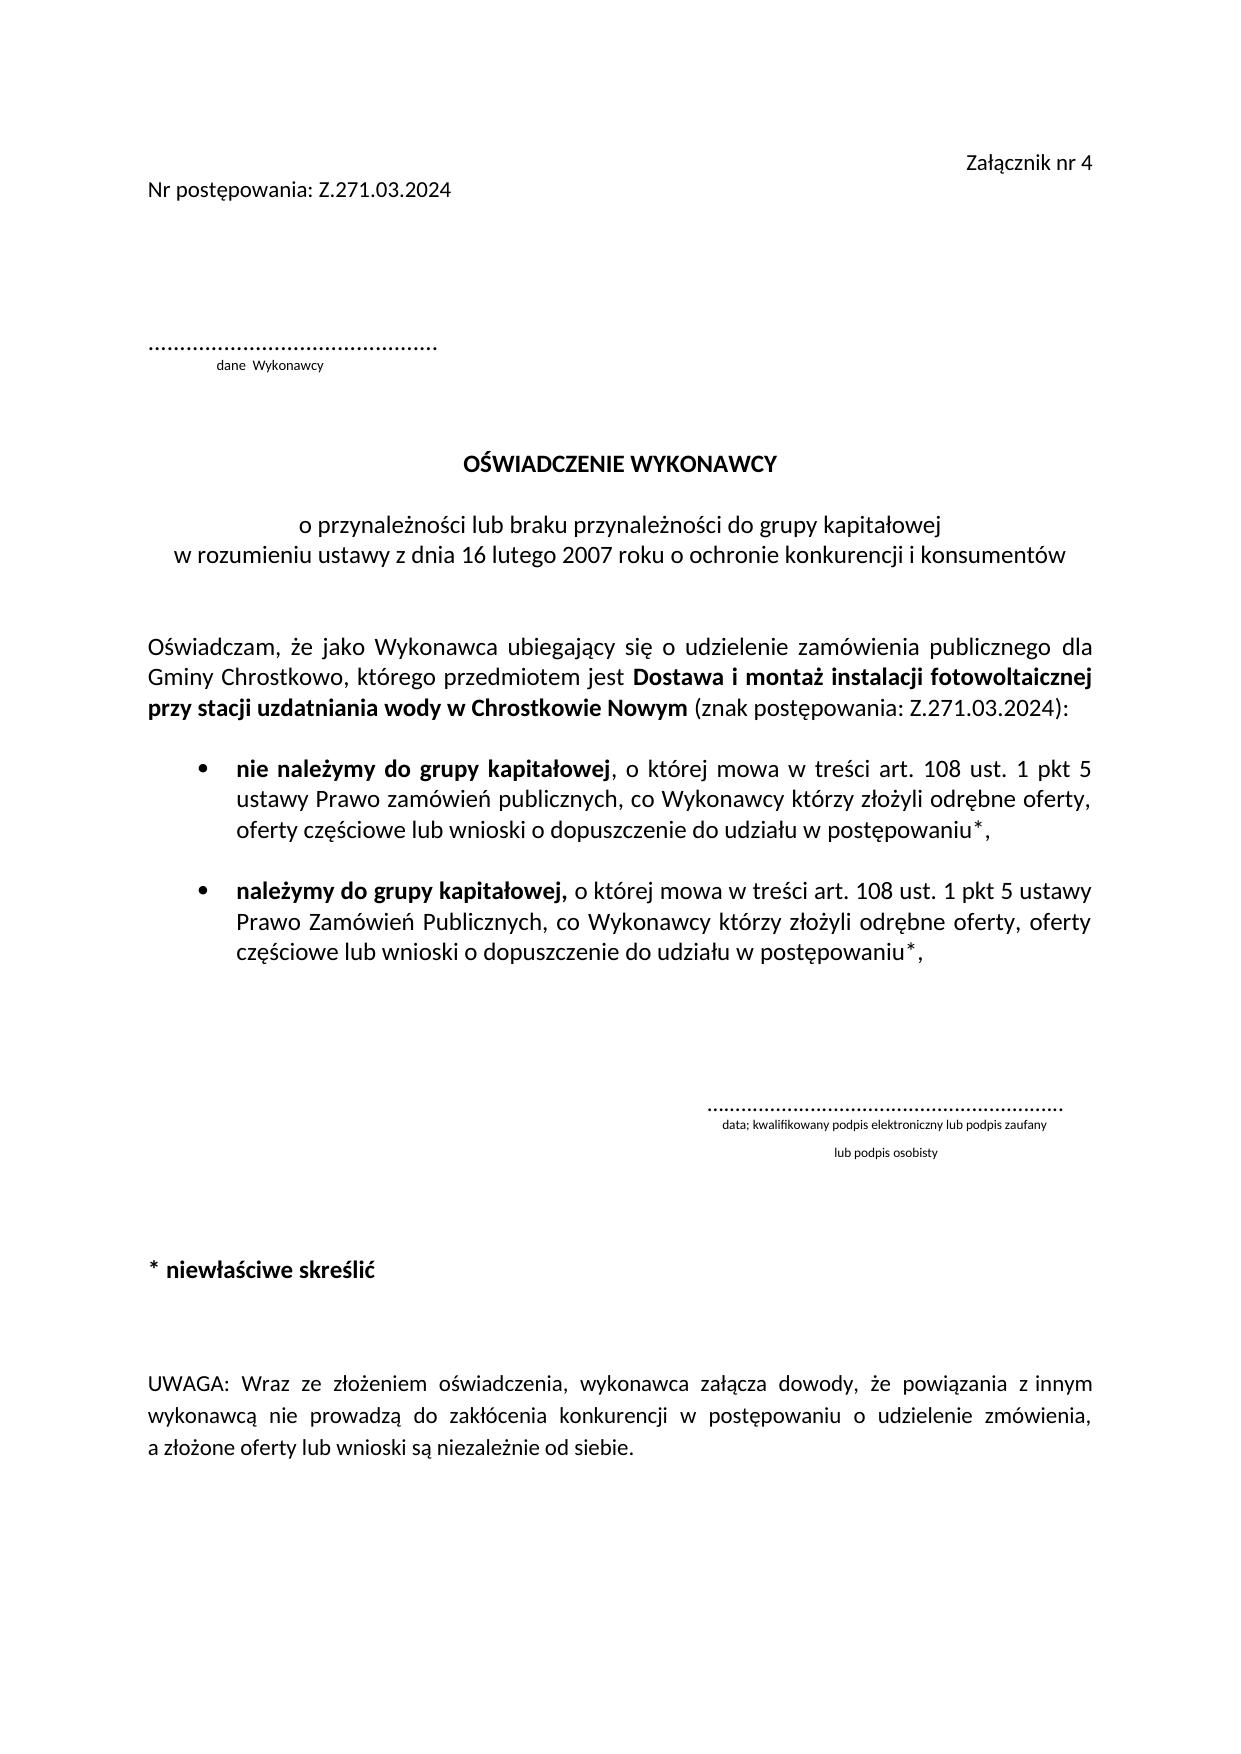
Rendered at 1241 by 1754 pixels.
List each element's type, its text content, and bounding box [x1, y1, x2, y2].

list nie należymy do grupy kapitałowej, o której mowa w treści art. 108 ust. 1 pkt 5 ustawy Prawo zamówień publicznych, co Wykonawcy którzy złożyli odrębne oferty, oferty częściowe lub wnioski o dopuszczenie do udziału w postępowaniu*, [199, 753, 1093, 844]
text Nr postępowania: Z.271.03.2024 [148, 176, 1093, 204]
text UWAGA: Wraz ze złożeniem oświadczenia, wykonawca załącza dowody, że powiązania z innym wykonawcą nie prowadzą do zakłócenia konkurencji w postępowaniu o udzielenie zmówienia, a złożone oferty lub wnioski są niezależnie od siebie. [148, 1369, 1093, 1461]
text Załącznik nr 4 [148, 148, 1093, 176]
list .............................................. [148, 326, 1093, 356]
list dane Wykonawcy [148, 356, 1093, 387]
list * niewłaściwe skreślić [148, 1254, 1093, 1285]
text data; kwalifikowany podpis elektroniczny lub podpis zaufany lub podpis osobisty [679, 1117, 1093, 1173]
text …........................................................... [679, 1089, 1093, 1117]
list o przynależności lub braku przynależności do grupy kapitałowej [148, 509, 1093, 539]
list w rozumieniu ustawy z dnia 16 lutego 2007 roku o ochronie konkurencji i konsumentów [148, 539, 1093, 570]
list OŚWIADCZENIE WYKONAWCY [148, 448, 1093, 478]
text Oświadczam, że jako Wykonawca ubiegający się o udzielenie zamówienia publicznego dla Gminy Chrostkowo, którego przedmiotem jest Dostawa i montaż instalacji fotowoltaicznej przy stacji uzdatniania wody w Chrostkowie Nowym (znak postępowania: Z.271.03.2024): [148, 631, 1093, 722]
list należymy do grupy kapitałowej, o której mowa w treści art. 108 ust. 1 pkt 5 ustawy Prawo Zamówień Publicznych, co Wykonawcy którzy złożyli odrębne oferty, oferty częściowe lub wnioski o dopuszczenie do udziału w postępowaniu*, [199, 875, 1093, 967]
